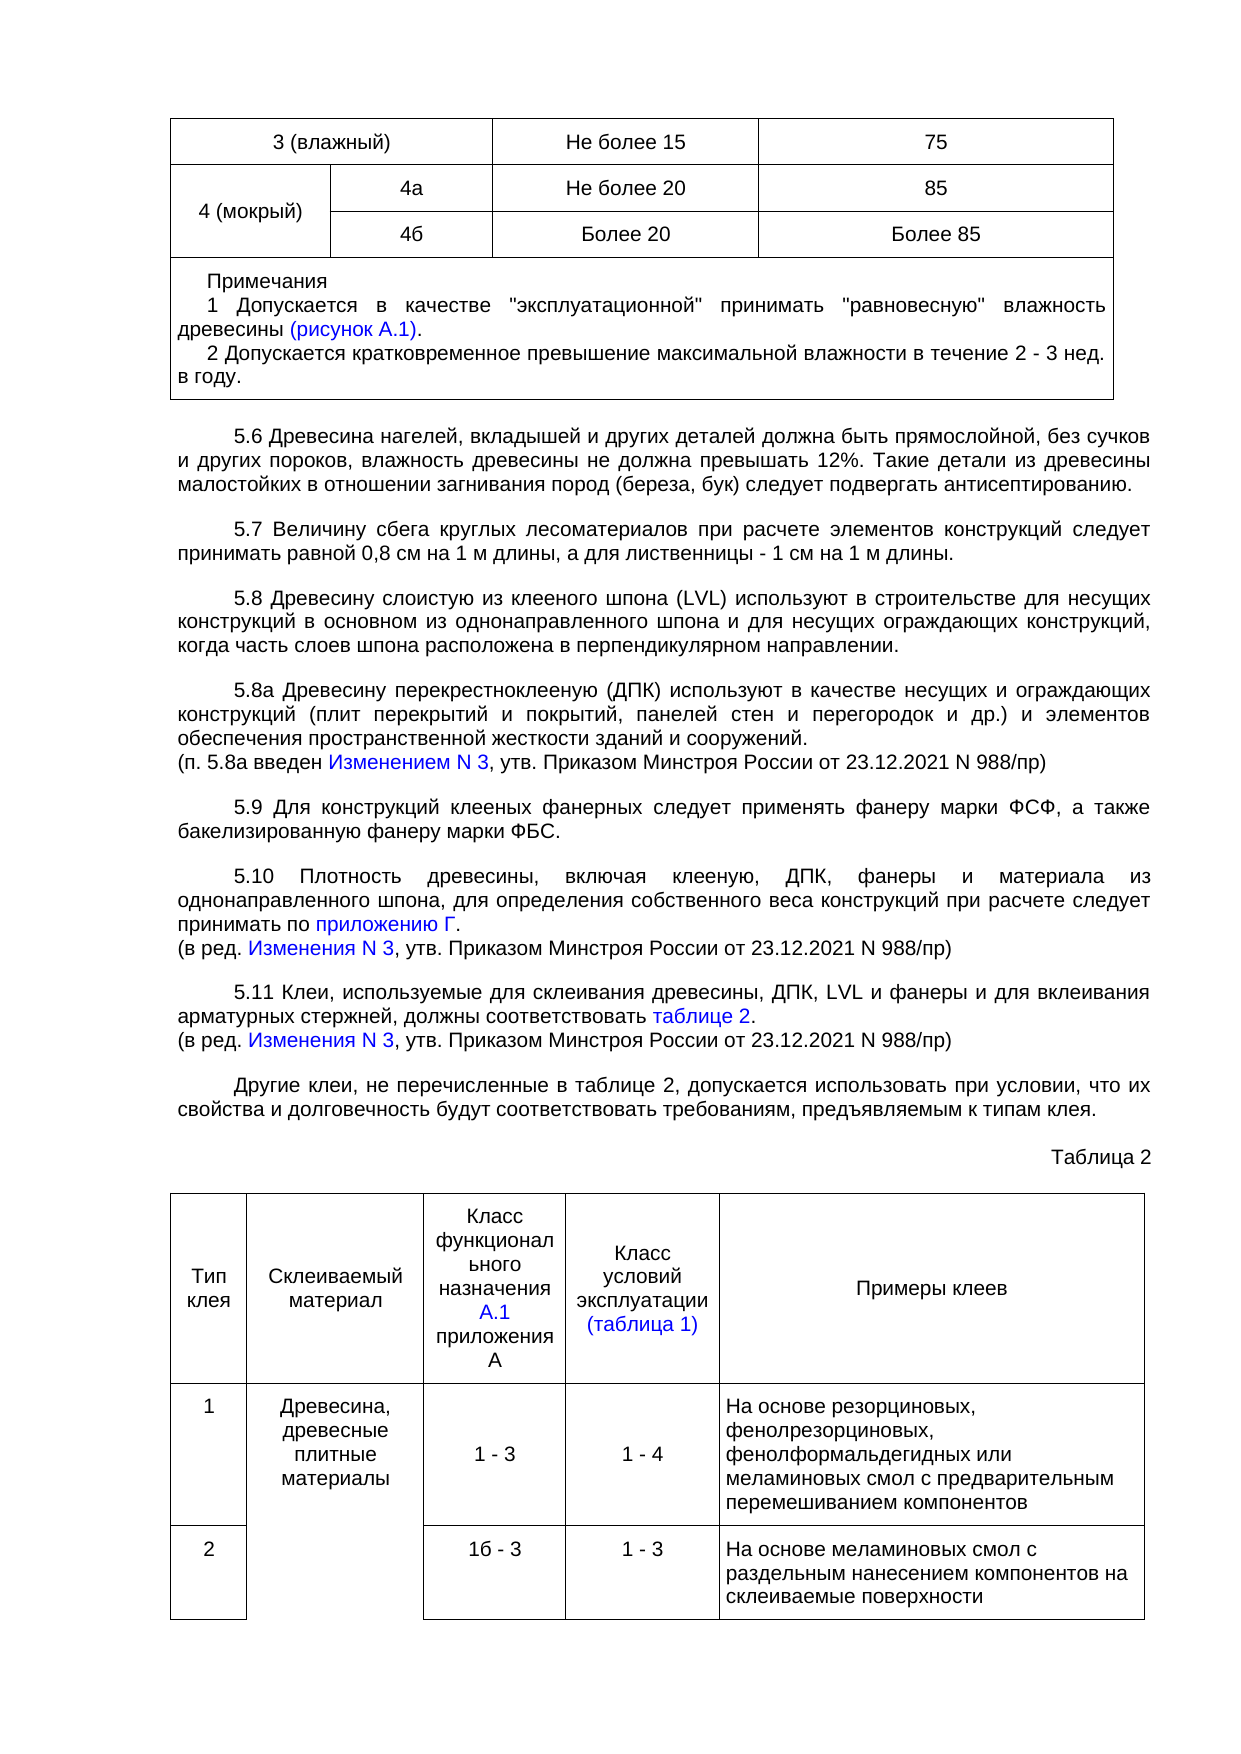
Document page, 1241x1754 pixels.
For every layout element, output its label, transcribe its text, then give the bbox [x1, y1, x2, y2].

table_cell Не более 20 [493, 165, 758, 211]
table_cell 1 - 3 [566, 1526, 719, 1619]
table_cell Более 20 [493, 212, 758, 257]
text Таблица 2 [177, 1145, 1152, 1169]
table_cell Примечания 1 Допускается в качестве "эксплуатационной" принимать "равновесную" влажность древесины (рисунок А.1). 2 Допускается кратковременное превышение максимальной влажности в течение 2 - 3 нед. в году. [171, 258, 1113, 399]
table_cell Не более 15 [493, 119, 758, 164]
table_cell 85 [759, 165, 1113, 211]
table_header Примеры клеев [720, 1194, 1144, 1383]
table_cell На основе резорциновых, фенолрезорциновых, фенолформальдегидных или меламиновых смол с предварительным перемешиванием компонентов [720, 1384, 1144, 1525]
text 5.6 Древесина нагелей, вкладышей и других деталей должна быть прямослойной, без сучков и других пороков, влажность древесины не должна превышать 12%. Такие детали из древесины малостойких в отношении загнивания пород (береза, бук) следует подвергать антисептированию. [177, 424, 1152, 496]
table_header Класс условий эксплуатации (таблица 1) [566, 1194, 719, 1383]
text 5.8 Древесину слоистую из клееного шпона (LVL) используют в строительстве для несущих конструкций в основном из однонаправленного шпона и для несущих ограждающих конструкций, когда часть слоев шпона расположена в перпендикулярном направлении. [177, 585, 1152, 657]
table_header Тип клея [171, 1194, 246, 1383]
text Другие клеи, не перечисленные в таблице 2, допускается использовать при условии, что их свойства и долговечность будут соответствовать требованиям, предъявляемым к типам клея. [177, 1073, 1152, 1121]
table_cell 4б [331, 212, 492, 257]
table_cell 1б - 3 [424, 1526, 565, 1619]
table_cell 1 [171, 1384, 246, 1525]
text 5.7 Величину сбега круглых лесоматериалов при расчете элементов конструкций следует принимать равной 0,8 см на 1 м длины, а для лиственницы - 1 см на 1 м длины. [177, 517, 1152, 564]
table_cell 3 (влажный) [171, 119, 492, 164]
table_cell 4 (мокрый) [171, 165, 330, 257]
table_cell 4а [331, 165, 492, 211]
table_cell 1 - 4 [566, 1384, 719, 1525]
table_header Склеиваемый материал [247, 1194, 423, 1383]
text 5.10 Плотность древесины, включая клееную, ДПК, фанеры и материала из однонаправленного шпона, для определения собственного веса конструкций при расчете следует принимать по приложению Г. [177, 863, 1152, 935]
table_cell 2 [171, 1526, 246, 1619]
text 5.8а Древесину перекрестноклееную (ДПК) используют в качестве несущих и ограждающих конструкций (плит перекрытий и покрытий, панелей стен и перегородок и др.) и элементов обеспечения пространственной жесткости зданий и сооружений. [177, 678, 1152, 750]
text 5.9 Для конструкций клееных фанерных следует применять фанеру марки ФСФ, а также бакелизированную фанеру марки ФБС. [177, 795, 1152, 843]
text (в ред. Изменения N 3, утв. Приказом Минстроя России от 23.12.2021 N 988/пр) [177, 1028, 1152, 1052]
table_cell Древесина, древесные плитные материалы [247, 1384, 423, 1619]
table_cell Более 85 [759, 212, 1113, 257]
table_cell 75 [759, 119, 1113, 164]
text 5.11 Клеи, используемые для склеивания древесины, ДПК, LVL и фанеры и для вклеивания арматурных стержней, должны соответствовать таблице 2. [177, 980, 1152, 1028]
table_cell На основе меламиновых смол с раздельным нанесением компонентов на склеиваемые поверхности [720, 1526, 1144, 1619]
table_cell 1 - 3 [424, 1384, 565, 1525]
table_header Класс функционального назначения А.1 приложения А [424, 1194, 565, 1383]
text (п. 5.8а введен Изменением N 3, утв. Приказом Минстроя России от 23.12.2021 N 988/пр) [177, 750, 1152, 774]
text (в ред. Изменения N 3, утв. Приказом Минстроя России от 23.12.2021 N 988/пр) [177, 935, 1152, 959]
